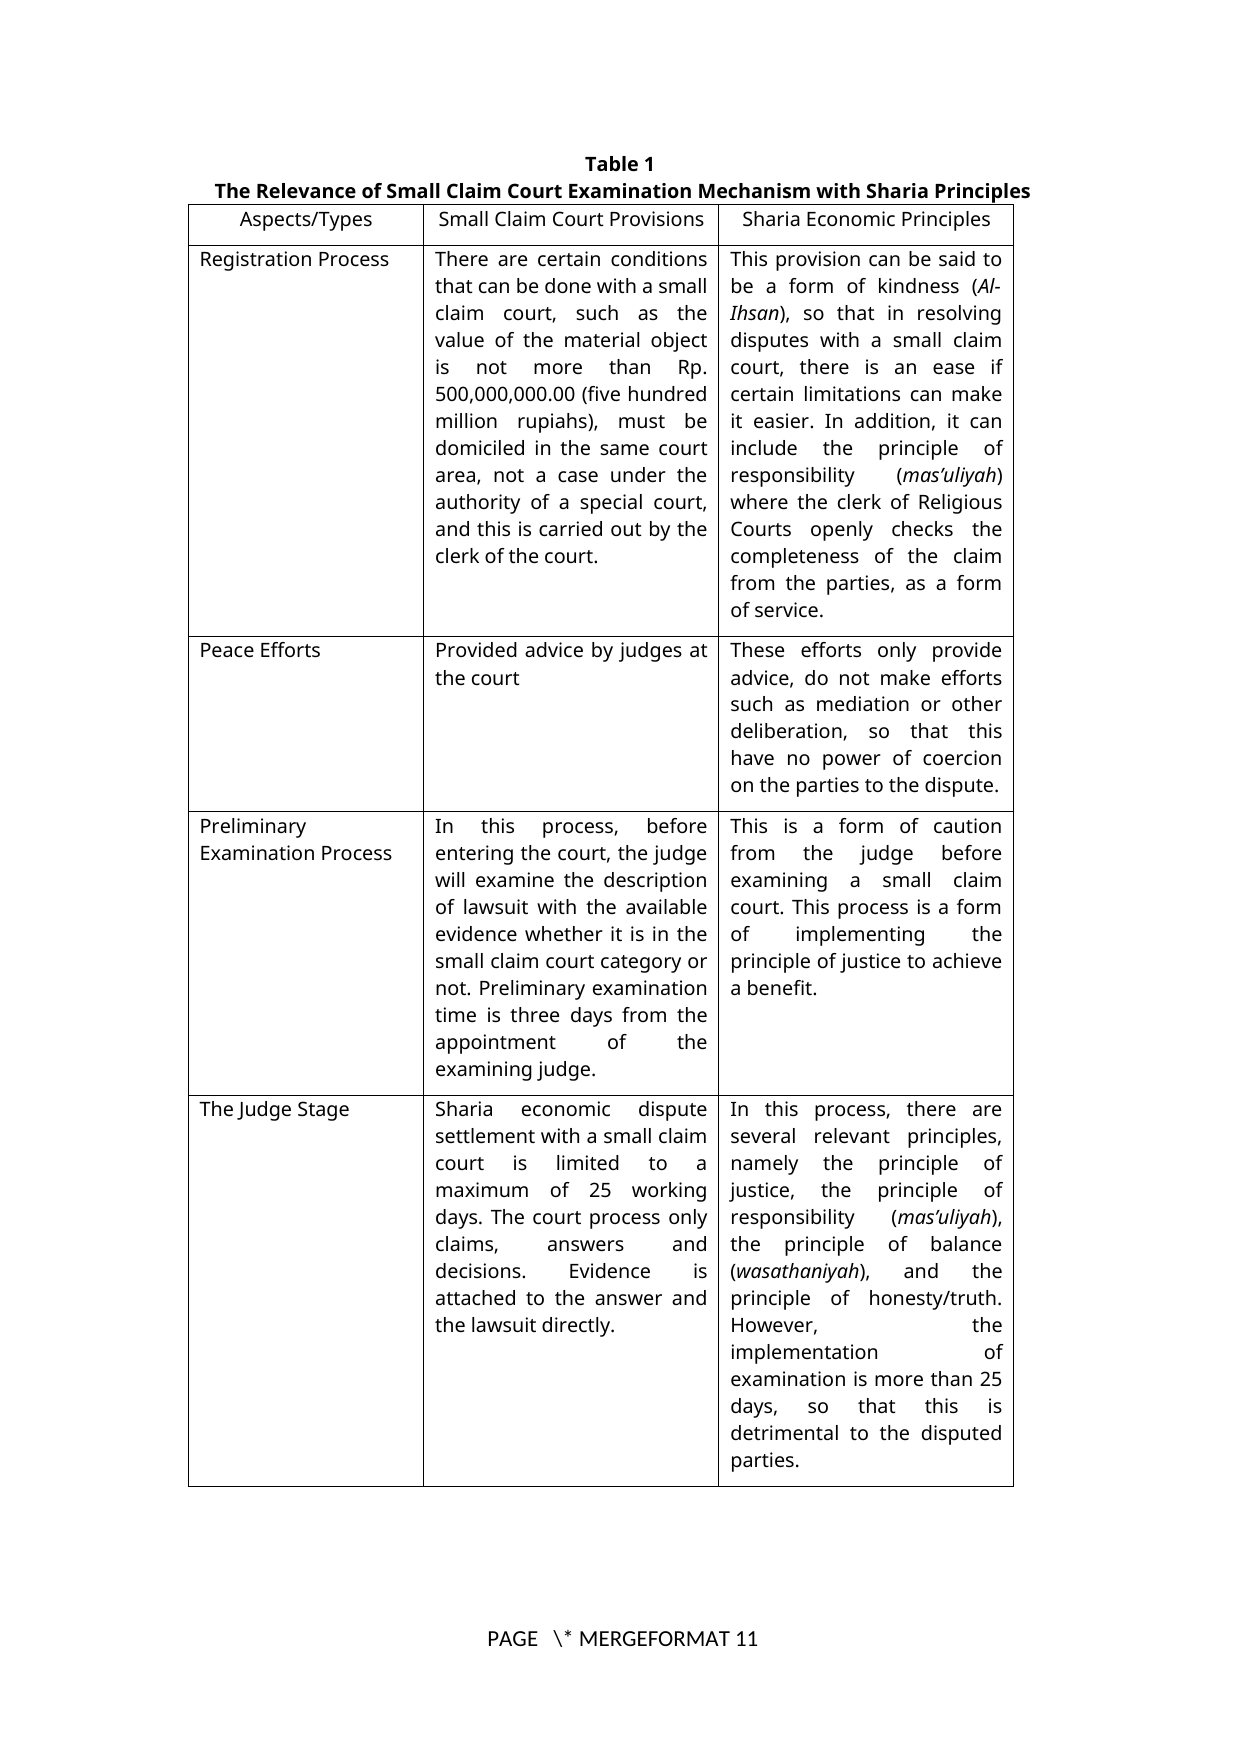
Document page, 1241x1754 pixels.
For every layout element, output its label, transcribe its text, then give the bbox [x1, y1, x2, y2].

text Table 1 [187, 150, 1053, 177]
table_cell There are certain conditions that can be done with a small claim court, such as the value of the material object is not more than Rp. 500,000,000.00 (five hundred million rupiahs), must be domiciled in the same court area, not a case under the authority of a special court, and this is carried out by the clerk of the court. [424, 246, 718, 636]
text The Relevance of Small Claim Court Examination Mechanism with Sharia Principles [187, 177, 1053, 204]
table_cell Registration Process [189, 246, 423, 636]
table_cell This is a form of caution from the judge before examining a small claim court. This process is a form of implementing the principle of justice to achieve a benefit. [719, 812, 1013, 1094]
table_cell This provision can be said to be a form of kindness (Al-Ihsan), so that in resolving disputes with a small claim court, there is an ease if certain limitations can make it easier. In addition, it can include the principle of responsibility (mas’uliyah) where the clerk of Religious Courts openly checks the completeness of the claim from the parties, as a form of service. [719, 246, 1013, 636]
table_header Aspects/Types [189, 205, 423, 244]
table_cell These efforts only provide advice, do not make efforts such as mediation or other deliberation, so that this have no power of coercion on the parties to the dispute. [719, 637, 1013, 811]
table_cell Preliminary Examination Process [189, 812, 423, 1094]
table_cell Sharia economic dispute settlement with a small claim court is limited to a maximum of 25 working days. The court process only claims, answers and decisions. Evidence is attached to the answer and the lawsuit directly. [424, 1096, 718, 1486]
table_header Small Claim Court Provisions [424, 205, 718, 244]
table_header Sharia Economic Principles [719, 205, 1013, 244]
table_cell Peace Efforts [189, 637, 423, 811]
table_cell The Judge Stage [189, 1096, 423, 1486]
table_cell In this process, before entering the court, the judge will examine the description of lawsuit with the available evidence whether it is in the small claim court category or not. Preliminary examination time is three days from the appointment of the examining judge. [424, 812, 718, 1094]
table_cell Provided advice by judges at the court [424, 637, 718, 811]
table_cell In this process, there are several relevant principles, namely the principle of justice, the principle of responsibility (mas’uliyah), the principle of balance (wasathaniyah), and the principle of honesty/truth. However, the implementation of examination is more than 25 days, so that this is detrimental to the disputed parties. [719, 1096, 1013, 1486]
